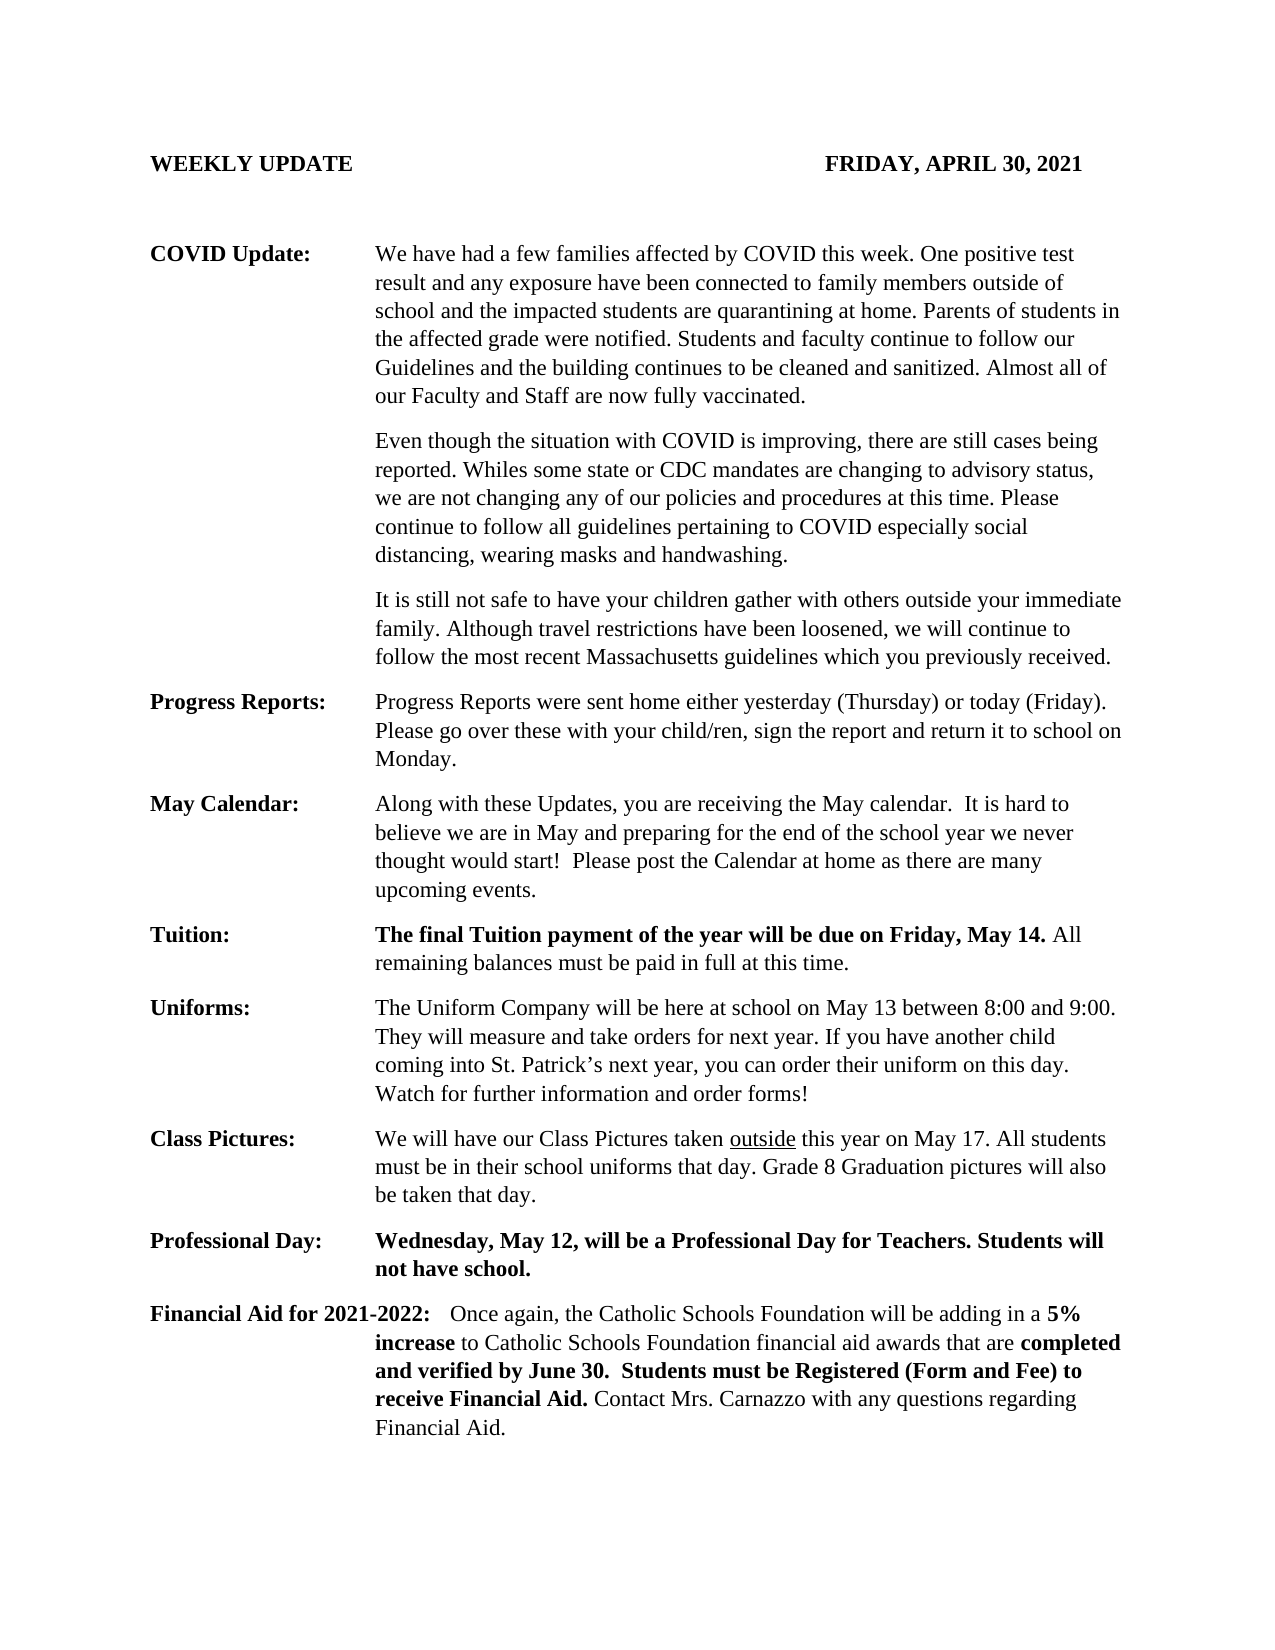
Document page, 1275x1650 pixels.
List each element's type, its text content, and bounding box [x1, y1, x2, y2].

text May Calendar: Along with these Updates, you are receiving the May calendar. It is hard to believe we are in May and preparing for the end of the school year we never thought would start! Please post the Calendar at home as there are many upcoming events. [150, 790, 1125, 902]
text It is still not safe to have your children gather with others outside your immediate family. Although travel restrictions have been loosened, we will continue to follow the most recent Massachusetts guidelines which you previously received. [375, 586, 1125, 669]
text Progress Reports: Progress Reports were sent home either yesterday (Thursday) or today (Friday). Please go over these with your child/ren, sign the report and return it to school on Monday. [150, 688, 1125, 772]
text COVID Update: We have had a few families affected by COVID this week. One positive test result and any exposure have been connected to family members outside of school and the impacted students are quarantining at home. Parents of students in the affected grade were notified. Students and faculty continue to follow our Guidelines and the building continues to be cleaned and sanitized. Almost all of our Faculty and Staff are now fully vaccinated. [150, 240, 1125, 409]
text Professional Day: Wednesday, May 12, will be a Professional Day for Teachers. Students will not have school. [150, 1227, 1125, 1281]
text Even though the situation with COVID is improving, there are still cases being reported. Whiles some state or CDC mandates are changing to advisory status, we are not changing any of our policies and procedures at this time. Please continue to follow all guidelines pertaining to COVID especially social distancing, wearing masks and handwashing. [375, 427, 1125, 568]
text Financial Aid for 2021-2022: Once again, the Catholic Schools Foundation will be adding in a 5% increase to Catholic Schools Foundation financial aid awards that are completed and verified by June 30. Students must be Registered (Form and Fee) to receive Financial Aid. Contact Mrs. Carnazzo with any questions regarding Financial Aid. [150, 1300, 1125, 1440]
text Uniforms: The Uniform Company will be here at school on May 13 between 8:00 and 9:00. They will measure and take orders for next year. If you have another child coming into St. Patrick’s next year, you can order their uniform on this day. Watch for further information and order forms! [150, 994, 1125, 1106]
text Class Pictures: We will have our Class Pictures taken outside this year on May 17. All students must be in their school uniforms that day. Grade 8 Graduation pictures will also be taken that day. [150, 1125, 1125, 1208]
text WEEKLY UPDATE FRIDAY, APRIL 30, 2021 [150, 150, 1125, 176]
text Tuition: The final Tuition payment of the year will be due on Friday, May 14. All remaining balances must be paid in full at this time. [150, 921, 1125, 976]
